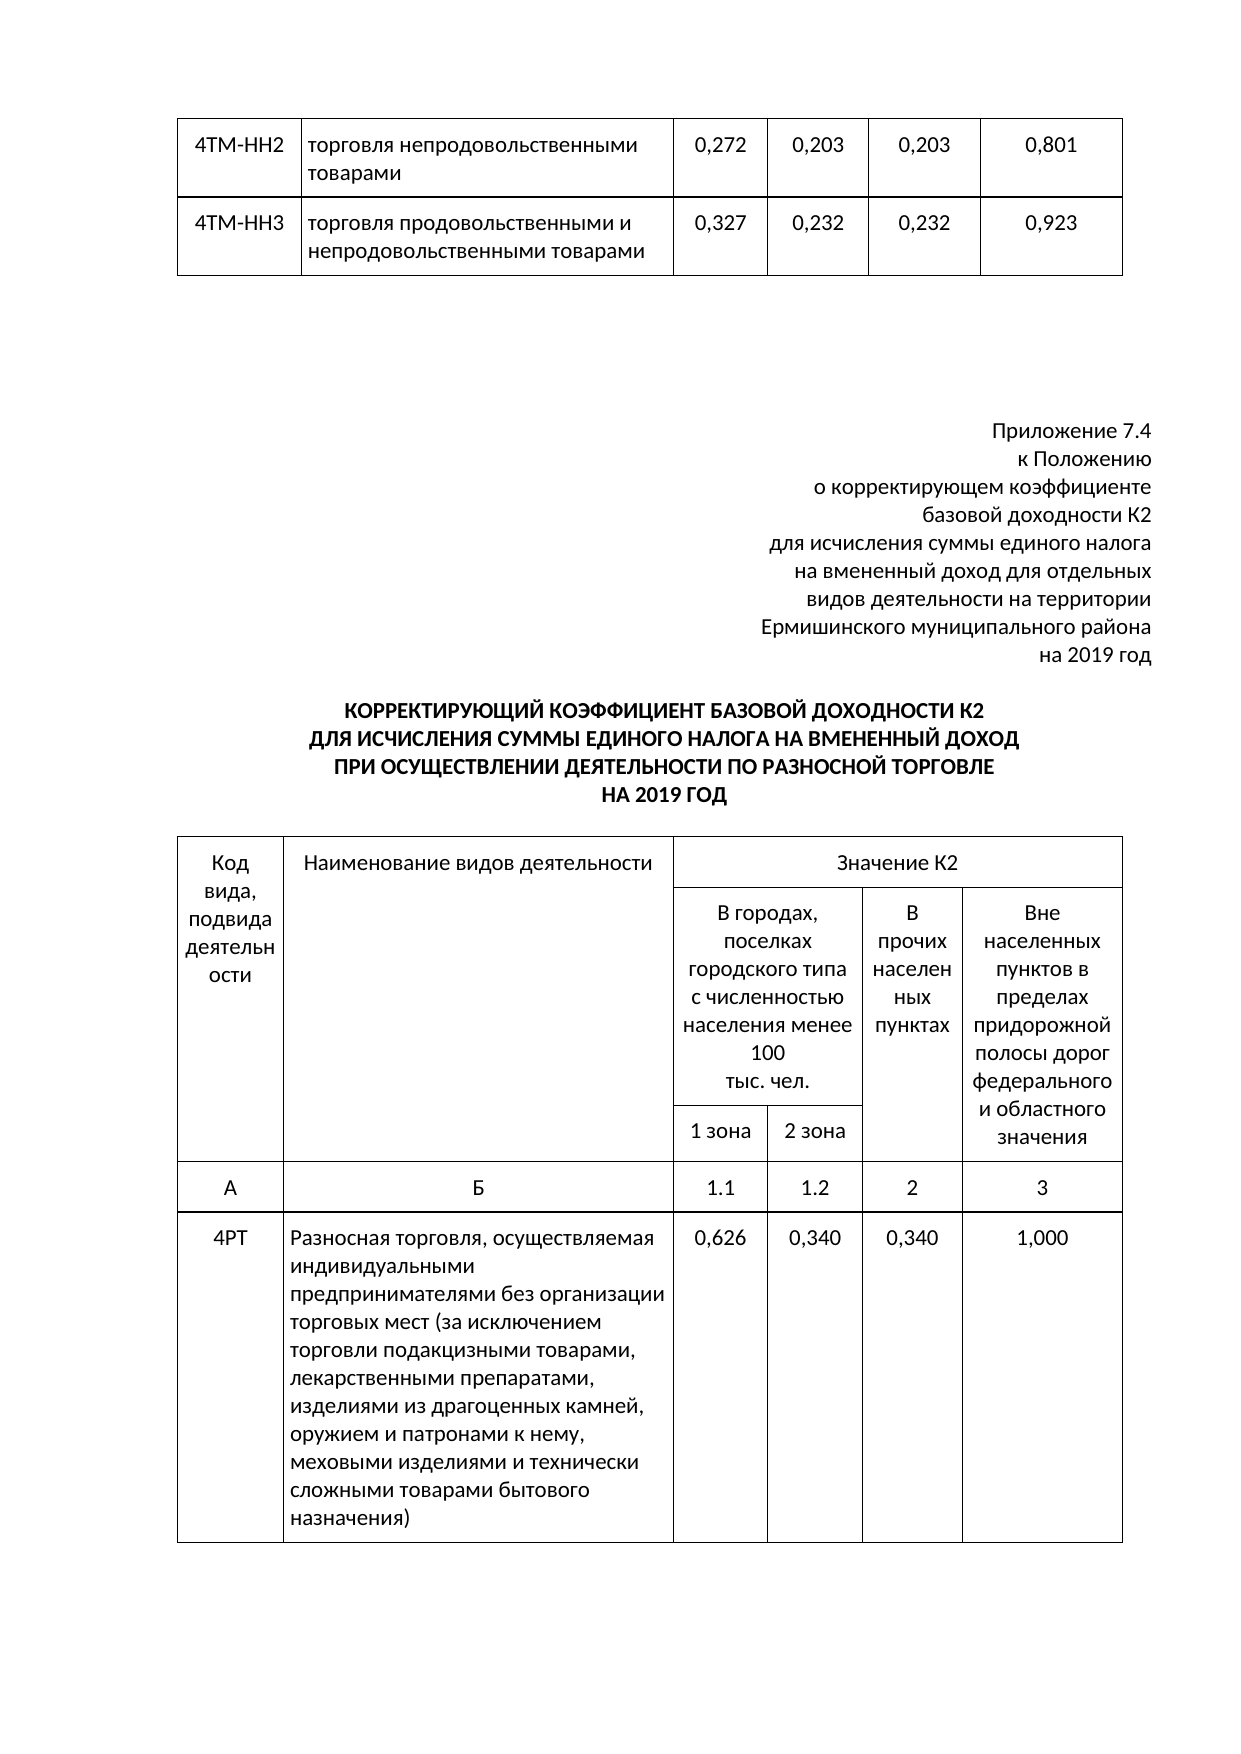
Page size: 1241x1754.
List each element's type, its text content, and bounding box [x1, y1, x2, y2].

title ПРИ ОСУЩЕСТВЛЕНИИ ДЕЯТЕЛЬНОСТИ ПО РАЗНОСНОЙ ТОРГОВЛЕ [177, 752, 1152, 780]
table_cell 4ТМ-НН2 [178, 119, 301, 196]
table_cell 0,801 [981, 119, 1122, 196]
title КОРРЕКТИРУЮЩИЙ КОЭФФИЦИЕНТ БАЗОВОЙ ДОХОДНОСТИ К2 [177, 696, 1152, 724]
text о корректирующем коэффициенте [177, 472, 1152, 500]
table_cell А [178, 1162, 283, 1211]
table_cell 1 зона [674, 1106, 767, 1161]
title НА 2019 ГОД [177, 780, 1152, 808]
table_cell 0,340 [863, 1213, 962, 1542]
table_header Значение К2 [674, 837, 1122, 887]
text видов деятельности на территории [177, 584, 1152, 612]
table_cell 0,327 [674, 198, 767, 275]
table_cell 1.2 [768, 1162, 862, 1211]
text для исчисления суммы единого налога [177, 528, 1152, 556]
text базовой доходности К2 [177, 500, 1152, 528]
table_cell 0,272 [674, 119, 767, 196]
table_cell 4РТ [178, 1213, 283, 1542]
table_header Наименование видов деятельности [284, 837, 673, 1161]
text на вмененный доход для отдельных [177, 556, 1152, 584]
table_cell 0,340 [768, 1213, 862, 1542]
table_cell 1.1 [674, 1162, 767, 1211]
table_cell 4ТМ-НН3 [178, 198, 301, 275]
text на 2019 год [177, 640, 1152, 668]
table_cell торговля продовольственными и непродовольственными товарами [302, 198, 673, 275]
table_cell 0,923 [981, 198, 1122, 275]
table_header Код вида, подвида деятельности [178, 837, 283, 1161]
table_cell В городах, поселках городского типа с численностью населения менее 100 тыс. чел. [674, 888, 862, 1105]
table_cell 0,232 [869, 198, 980, 275]
table_cell 0,203 [768, 119, 868, 196]
table_cell Б [284, 1162, 673, 1211]
table_cell 3 [963, 1162, 1122, 1211]
table_cell 1,000 [963, 1213, 1122, 1542]
text Ермишинского муниципального района [177, 612, 1152, 640]
table_cell Разносная торговля, осуществляемая индивидуальными предпринимателями без организации торговых мест (за исключением торговли подакцизными товарами, лекарственными препаратами, изделиями из драгоценных камней, оружием и патронами к нему, меховыми изделиями и технически сложными товарами бытового назначения) [284, 1213, 673, 1542]
table_cell 2 [863, 1162, 962, 1211]
table_cell 0,203 [869, 119, 980, 196]
title ДЛЯ ИСЧИСЛЕНИЯ СУММЫ ЕДИНОГО НАЛОГА НА ВМЕНЕННЫЙ ДОХОД [177, 724, 1152, 752]
text Приложение 7.4 [177, 416, 1152, 444]
table_cell Вне населенных пунктов в пределах придорожной полосы дорог федерального и областного значения [963, 888, 1122, 1161]
text к Положению [177, 444, 1152, 472]
table_cell торговля непродовольственными товарами [302, 119, 673, 196]
table_cell 0,626 [674, 1213, 767, 1542]
table_cell 0,232 [768, 198, 868, 275]
table_cell В прочих населенных пунктах [863, 888, 962, 1161]
table_cell 2 зона [768, 1106, 862, 1161]
